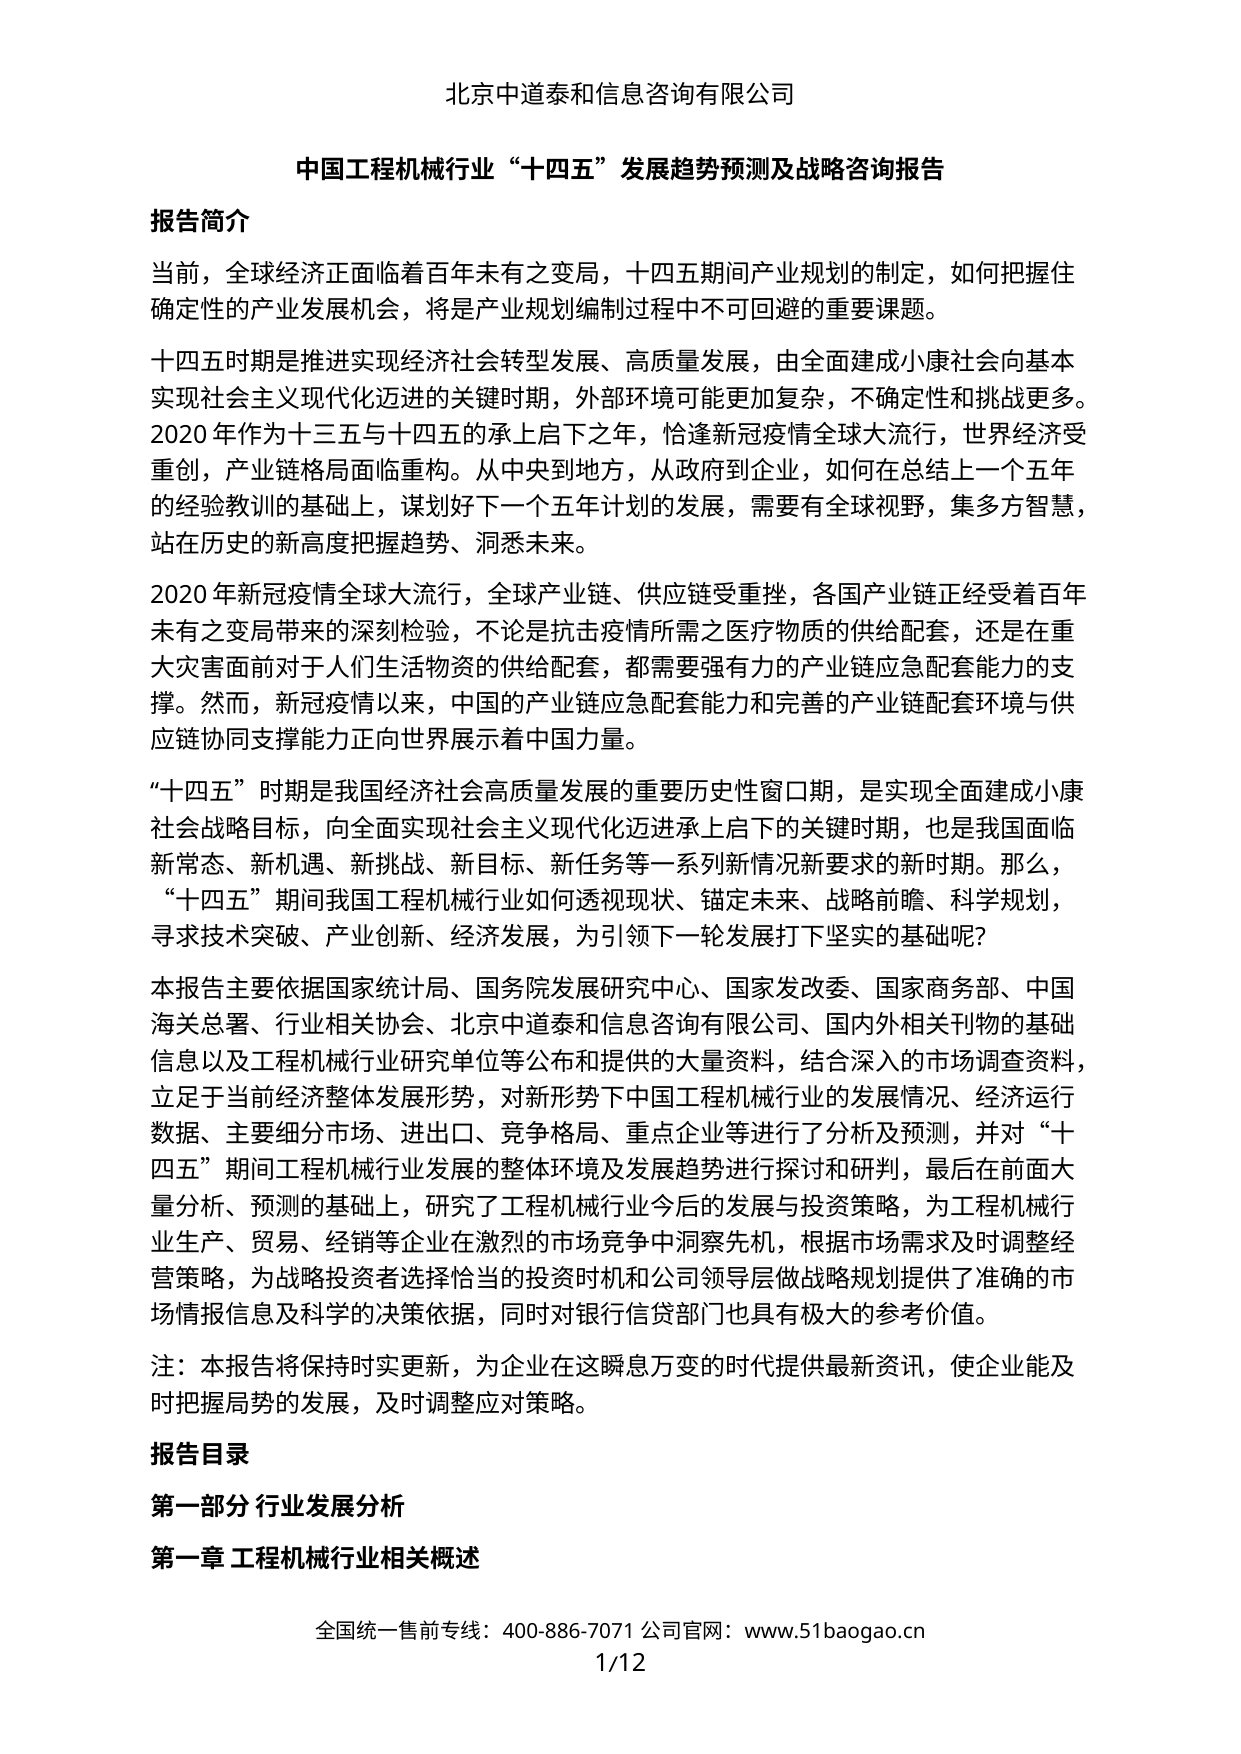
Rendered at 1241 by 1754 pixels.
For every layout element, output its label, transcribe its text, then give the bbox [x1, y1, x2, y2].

text 本报告主要依据国家统计局、国务院发展研究中心、国家发改委、国家商务部、中国海关总署、行业相关协会、北京中道泰和信息咨询有限公司、国内外相关刊物的基础信息以及工程机械行业研究单位等公布和提供的大量资料，结合深入的市场调查资料，立足于当前经济整体发展形势，对新形势下中国工程机械行业的发展情况、经济运行数据、主要细分市场、进出口、竞争格局、重点企业等进行了分析及预测，并对“十四五”期间工程机械行业发展的整体环境及发展趋势进行探讨和研判，最后在前面大量分析、预测的基础上，研究了工程机械行业今后的发展与投资策略，为工程机械行业生产、贸易、经销等企业在激烈的市场竞争中洞察先机，根据市场需求及时调整经营策略，为战略投资者选择恰当的投资时机和公司领导层做战略规划提供了准确的市场情报信息及科学的决策依据，同时对银行信贷部门也具有极大的参考价值。 [150, 969, 1090, 1331]
text 当前，全球经济正面临着百年未有之变局，十四五期间产业规划的制定，如何把握住确定性的产业发展机会，将是产业规划编制过程中不可回避的重要课题。 [150, 254, 1090, 326]
text “十四五”时期是我国经济社会高质量发展的重要历史性窗口期，是实现全面建成小康社会战略目标，向全面实现社会主义现代化迈进承上启下的关键时期，也是我国面临新常态、新机遇、新挑战、新目标、新任务等一系列新情况新要求的新时期。那么，“十四五”期间我国工程机械行业如何透视现状、锚定未来、战略前瞻、科学规划，寻求技术突破、产业创新、经济发展，为引领下一轮发展打下坚实的基础呢? [150, 772, 1090, 953]
text 报告目录 [150, 1435, 1090, 1471]
text 第一部分 行业发展分析 [150, 1487, 1090, 1523]
text 注：本报告将保持时实更新，为企业在这瞬息万变的时代提供最新资讯，使企业能及时把握局势的发展，及时调整应对策略。 [150, 1347, 1090, 1419]
text 2020年新冠疫情全球大流行，全球产业链、供应链受重挫，各国产业链正经受着百年未有之变局带来的深刻检验，不论是抗击疫情所需之医疗物质的供给配套，还是在重大灾害面前对于人们生活物资的供给配套，都需要强有力的产业链应急配套能力的支撑。然而，新冠疫情以来，中国的产业链应急配套能力和完善的产业链配套环境与供应链协同支撑能力正向世界展示着中国力量。 [150, 575, 1090, 756]
text 第一章 工程机械行业相关概述 [150, 1539, 1090, 1575]
text 十四五时期是推进实现经济社会转型发展、高质量发展，由全面建成小康社会向基本实现社会主义现代化迈进的关键时期，外部环境可能更加复杂，不确定性和挑战更多。2020年作为十三五与十四五的承上启下之年，恰逢新冠疫情全球大流行，世界经济受重创，产业链格局面临重构。从中央到地方，从政府到企业，如何在总结上一个五年的经验教训的基础上，谋划好下一个五年计划的发展，需要有全球视野，集多方智慧，站在历史的新高度把握趋势、洞悉未来。 [150, 342, 1090, 559]
text 中国工程机械行业“十四五”发展趋势预测及战略咨询报告 [150, 150, 1090, 186]
text 报告简介 [150, 202, 1090, 238]
